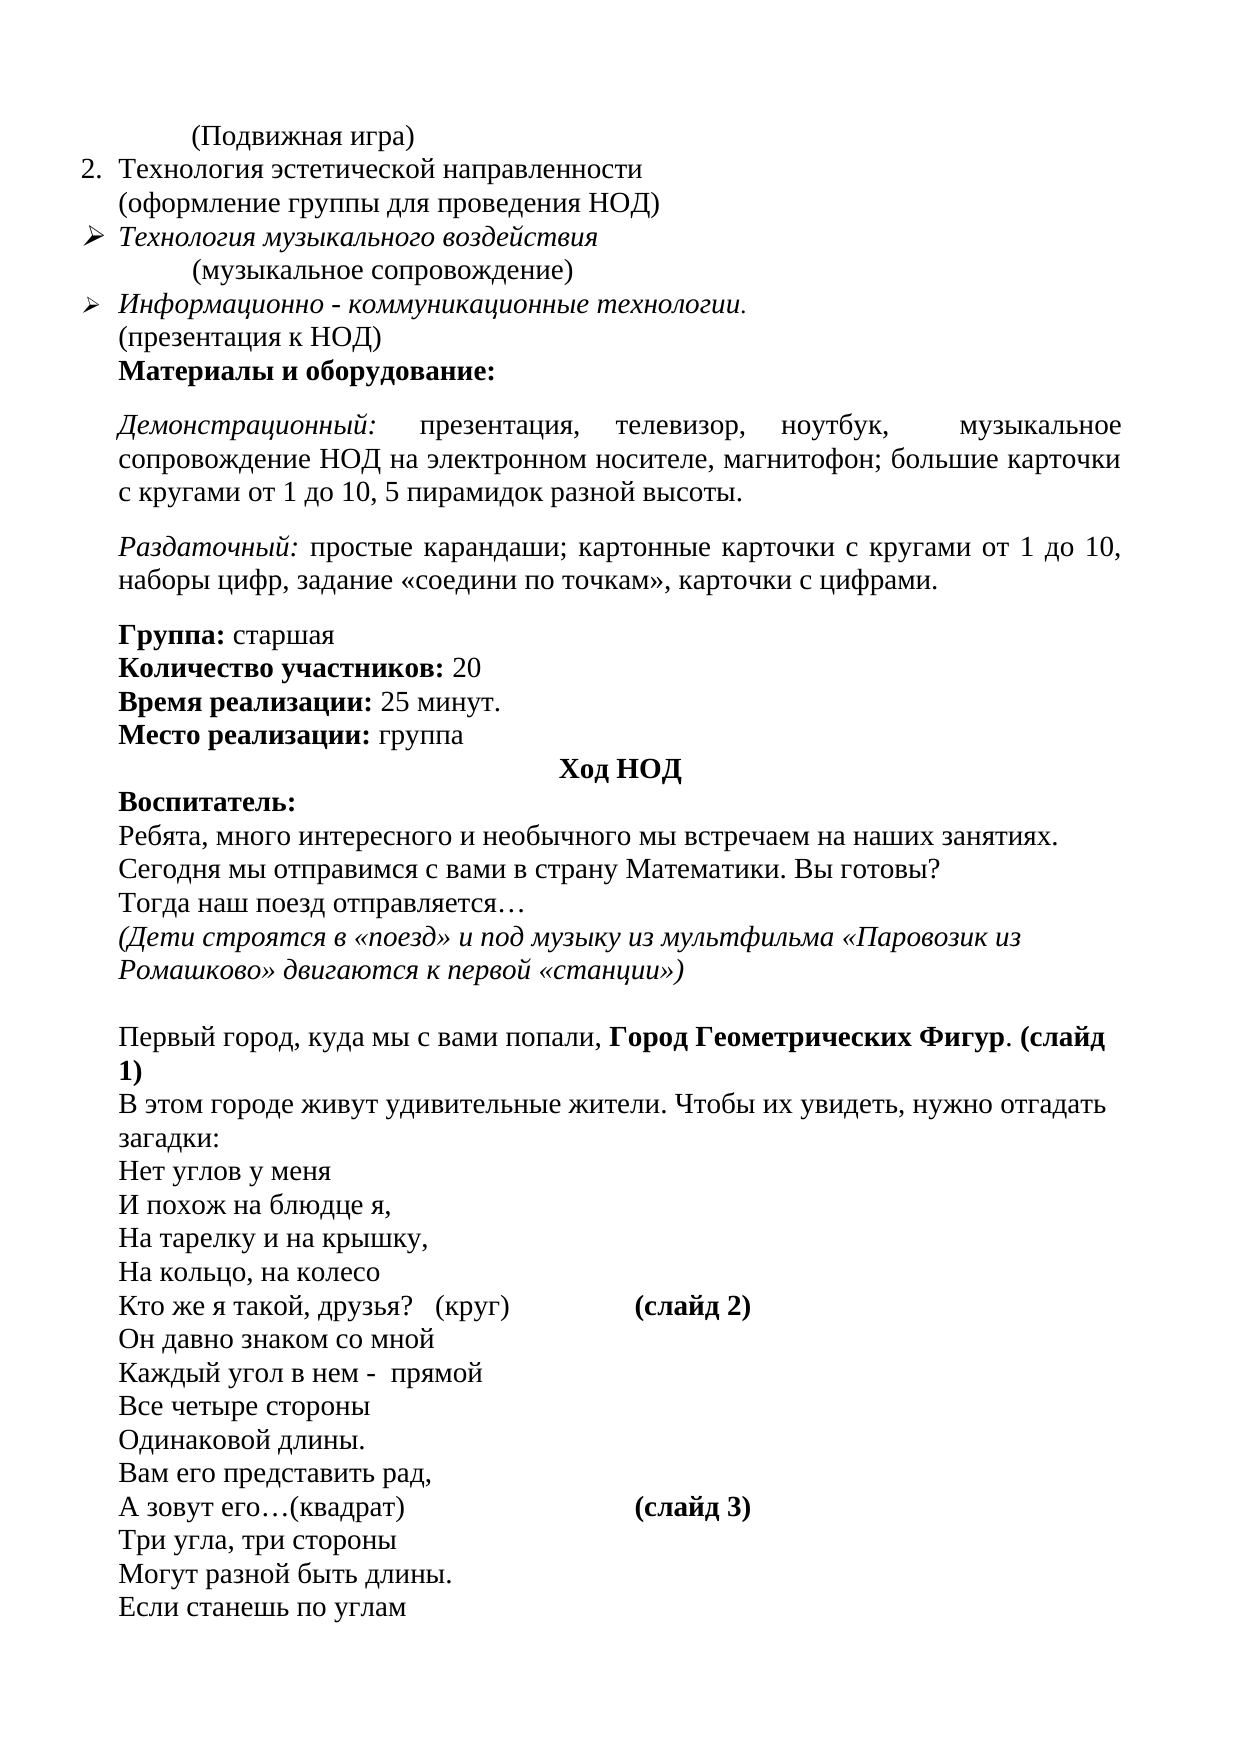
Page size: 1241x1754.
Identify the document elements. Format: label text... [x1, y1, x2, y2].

text Материалы и оборудование: [118, 353, 1122, 387]
text (оформление группы для проведения НОД) [118, 185, 1122, 219]
text Первый город, куда мы с вами попали, Город Геометрических Фигур. (слайд 1) [118, 1019, 1122, 1086]
text Если станешь по углам [118, 1589, 1122, 1623]
text Ребята, много интересного и необычного мы встречаем на наших занятиях. Сегодня мы отправимся с вами в страну Математики. Вы готовы? [118, 818, 1122, 885]
text А зовут его…(квадрат) (слайд 3) [118, 1489, 1122, 1522]
text На кольцо, на колесо [118, 1254, 1122, 1288]
text Кто же я такой, друзья? (круг) (слайд 2) [118, 1288, 1122, 1321]
text Группа: старшая [118, 617, 1122, 650]
text Каждый угол в нем - прямой [118, 1355, 1122, 1388]
list (презентация к НОД) [118, 319, 1122, 353]
text (Дети строятся в «поезд» и под музыку из мультфильма «Паровозик из Ромашково» двигаются к первой «станции») [118, 919, 1122, 986]
text Раздаточный: простые карандаши; картонные карточки с кругами от 1 до 10, наборы цифр, задание «соедини по точкам», карточки с цифрами. [118, 529, 1122, 596]
text Вам его представить рад, [118, 1455, 1122, 1489]
text Три угла, три стороны [118, 1522, 1122, 1556]
text Место реализации: группа [118, 717, 1122, 751]
list Технология музыкального воздействия [81, 219, 1122, 252]
text (музыкальное сопровождение) [118, 252, 1122, 286]
list Технология эстетической направленности [81, 152, 1122, 185]
text Тогда наш поезд отправляется… [118, 885, 1122, 919]
text На тарелку и на крышку, [118, 1221, 1122, 1254]
text Одинаковой длины. [118, 1422, 1122, 1455]
text Нет углов у меня [118, 1153, 1122, 1187]
text И похож на блюдце я, [118, 1187, 1122, 1221]
text Количество участников: 20 [118, 650, 1122, 684]
text Воспитатель: [118, 784, 1122, 818]
text Ход НОД [118, 751, 1122, 784]
text Время реализации: 25 минут. [118, 684, 1122, 717]
list Информационно - коммуникационные технологии. [81, 286, 1122, 319]
text Могут разной быть длины. [118, 1556, 1122, 1589]
text В этом городе живут удивительные жители. Чтобы их увидеть, нужно отгадать загадки: [118, 1086, 1122, 1153]
text (Подвижная игра) [118, 118, 1122, 152]
text Демонстрационный: презентация, телевизор, ноутбук, музыкальное сопровождение НОД на электронном носителе, магнитофон; большие карточки с кругами от 1 до 10, 5 пирамидок разной высоты. [118, 407, 1122, 508]
text Он давно знаком со мной [118, 1321, 1122, 1355]
text Все четыре стороны [118, 1388, 1122, 1422]
